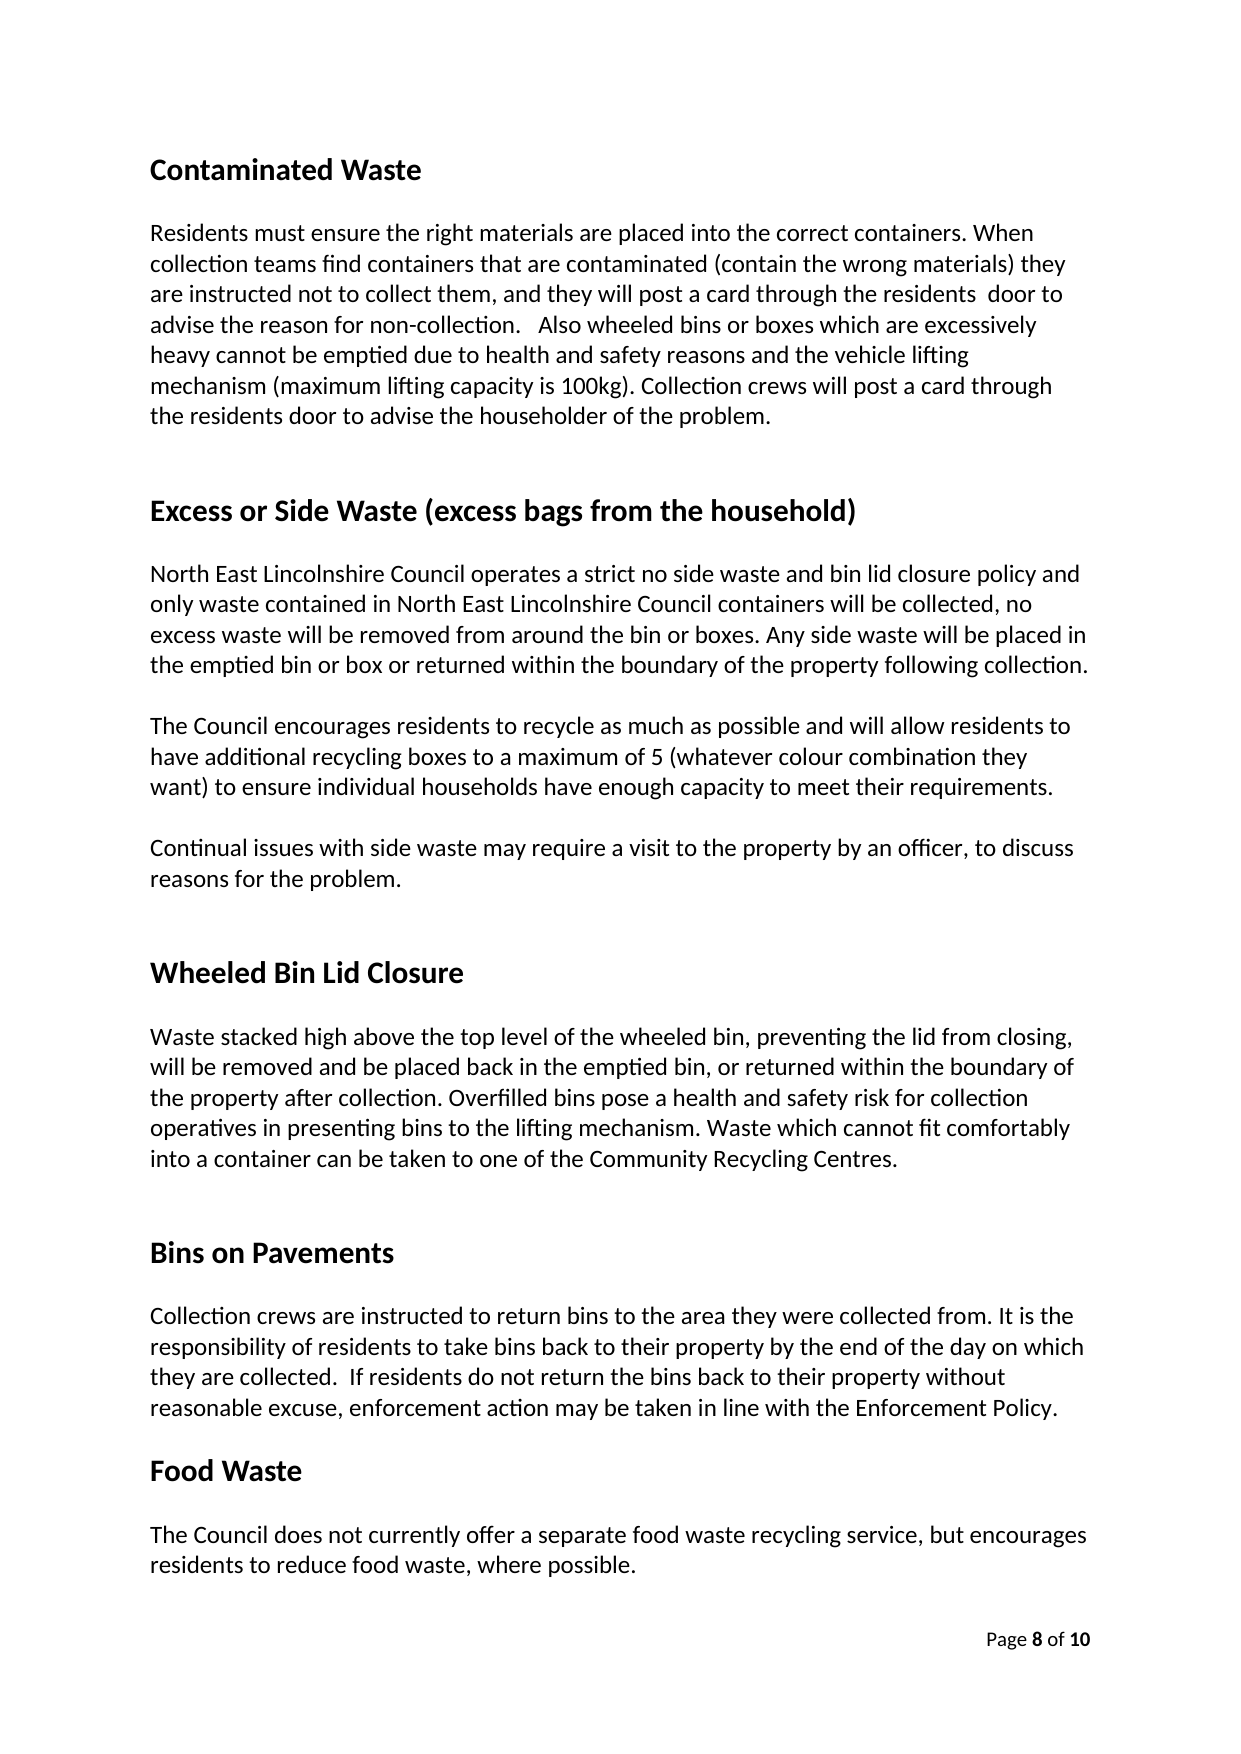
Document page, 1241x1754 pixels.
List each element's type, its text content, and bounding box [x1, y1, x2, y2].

subtitle Food Waste [150, 1451, 1090, 1489]
subtitle Excess or Side Waste (excess bags from the household) [150, 491, 1090, 529]
text Collection crews are instructed to return bins to the area they were collected from. It is the responsibility of residents to take bins back to their property by the end of the day on which they are collected. If residents do not return the bins back to their property without reasonable excuse, enforcement action may be taken in line with the Enforcement Policy. [150, 1300, 1090, 1422]
subtitle Contaminated Waste [150, 150, 1090, 188]
subtitle Bins on Pavements [150, 1233, 1090, 1271]
text The Council encourages residents to recycle as much as possible and will allow residents to have additional recycling boxes to a maximum of 5 (whatever colour combination they want) to ensure individual households have enough capacity to meet their requirements. [150, 711, 1090, 802]
text The Council does not currently offer a separate food waste recycling service, but encourages residents to reduce food waste, where possible. [150, 1519, 1090, 1580]
text North East Lincolnshire Council operates a strict no side waste and bin lid closure policy and only waste contained in North East Lincolnshire Council containers will be collected, no excess waste will be removed from around the bin or boxes. Any side waste will be placed in the emptied bin or box or returned within the boundary of the property following collection. [150, 558, 1090, 680]
subtitle Wheeled Bin Lid Closure [150, 953, 1090, 991]
text Waste stacked high above the top level of the wheeled bin, preventing the lid from closing, will be removed and be placed back in the emptied bin, or returned within the boundary of the property after collection. Overfilled bins pose a health and safety risk for collection operatives in presenting bins to the lifting mechanism. Waste which cannot fit comfortably into a container can be taken to one of the Community Recycling Centres. [150, 1021, 1090, 1173]
text Continual issues with side waste may require a visit to the property by an officer, to discuss reasons for the problem. [150, 833, 1090, 894]
text Residents must ensure the right materials are placed into the correct containers. When collection teams find containers that are contaminated (contain the wrong materials) they are instructed not to collect them, and they will post a card through the residents door to advise the reason for non-collection. Also wheeled bins or boxes which are excessively heavy cannot be emptied due to health and safety reasons and the vehicle lifting mechanism (maximum lifting capacity is 100kg). Collection crews will post a card through the residents door to advise the householder of the problem. [150, 217, 1090, 431]
